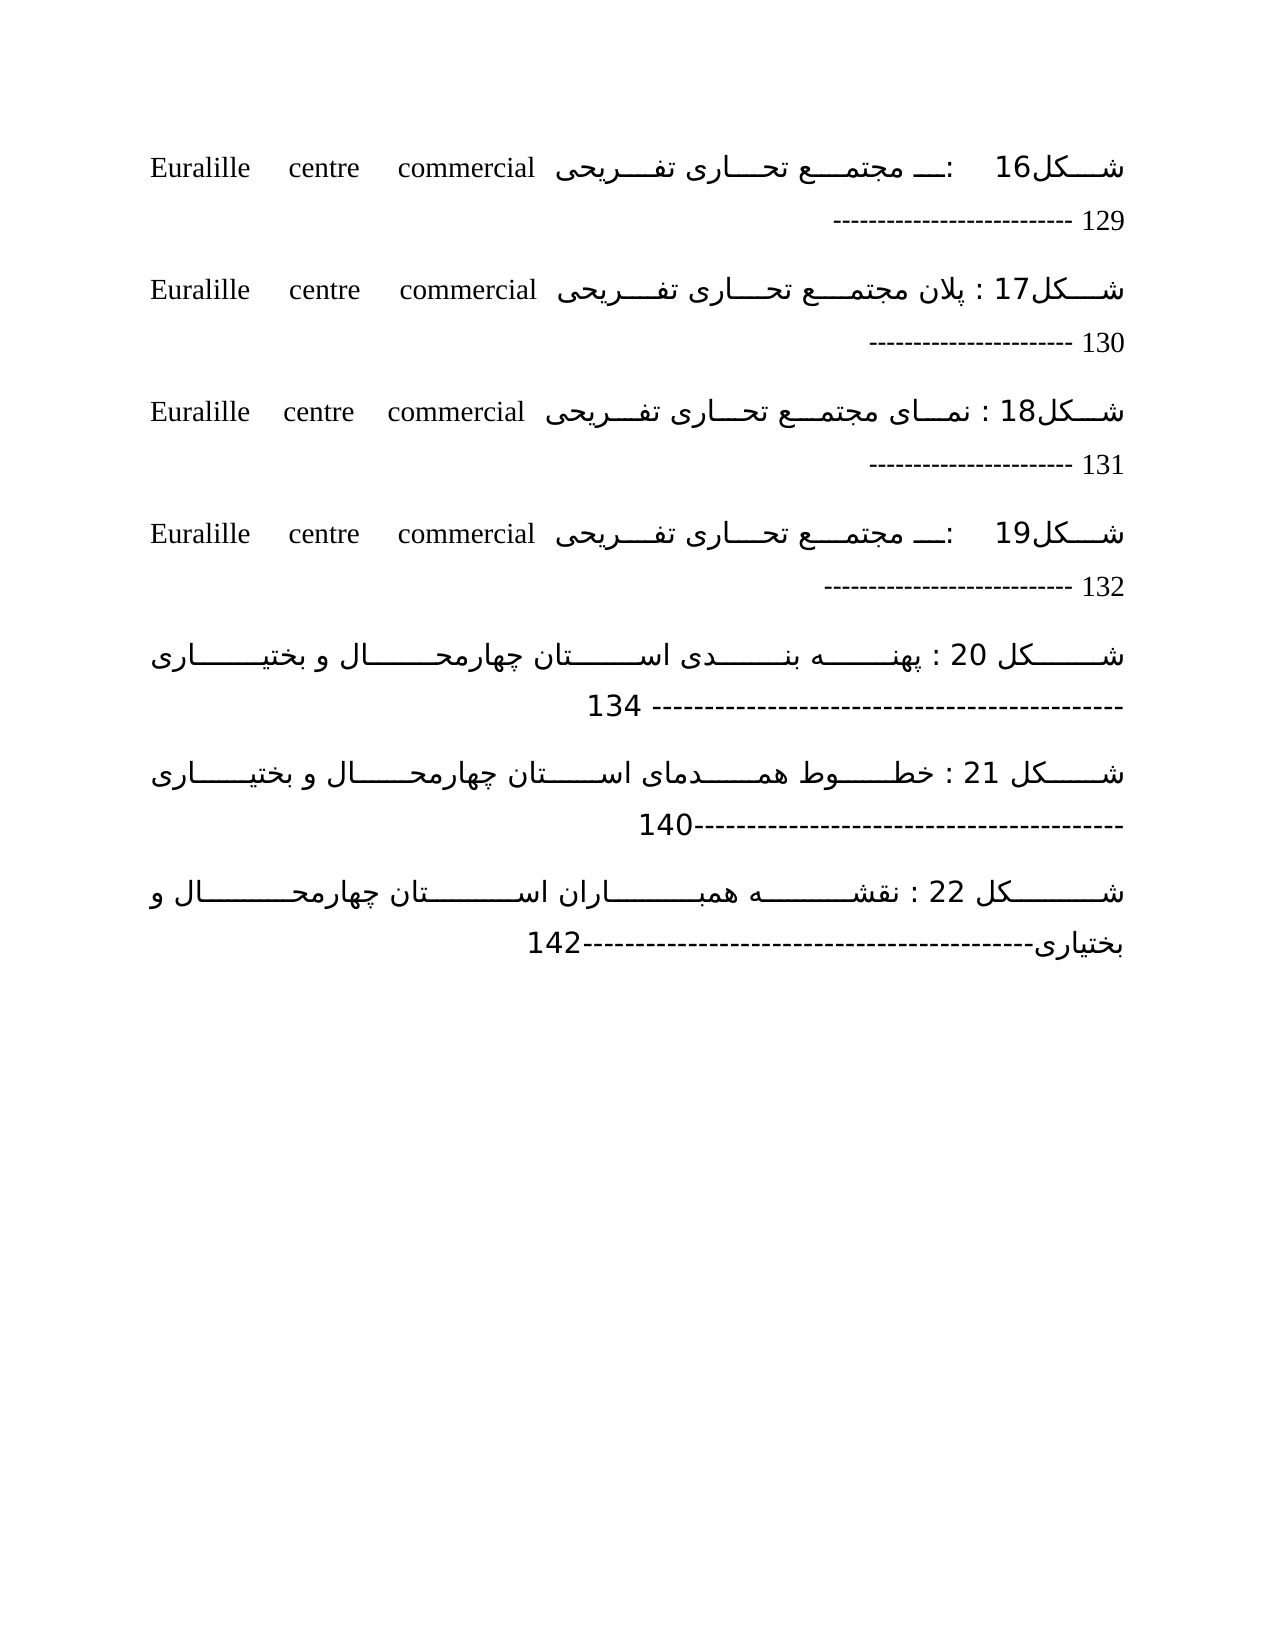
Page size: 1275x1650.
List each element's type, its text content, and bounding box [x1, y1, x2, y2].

text شکل19 : مجتمع تحاری تفریحی Euralille centre commercial ---------------------------- 132 [150, 516, 1125, 604]
text شکل18 : نمای مجتمع تحاری تفریحی Euralille centre commercial ----------------------- 131 [150, 394, 1125, 482]
text شکل16 : مجتمع تحاری تفریحی Euralille centre commercial --------------------------- 129 [150, 150, 1125, 238]
text شکل 20 : پهنه بندی استان چهارمحال و بختیاری --------------------------------------------- 134 [150, 638, 1125, 723]
text شکل 22 : نقشه همباران استان چهارمحال و بختیاری-------------------------------------------142 [150, 875, 1125, 960]
text شکل17 : پلان مجتمع تحاری تفریحی Euralille centre commercial ----------------------- 130 [150, 272, 1125, 360]
text شکل 21 : خطوط همدمای استان چهارمحال و بختیاری -----------------------------------------140 [150, 757, 1125, 842]
